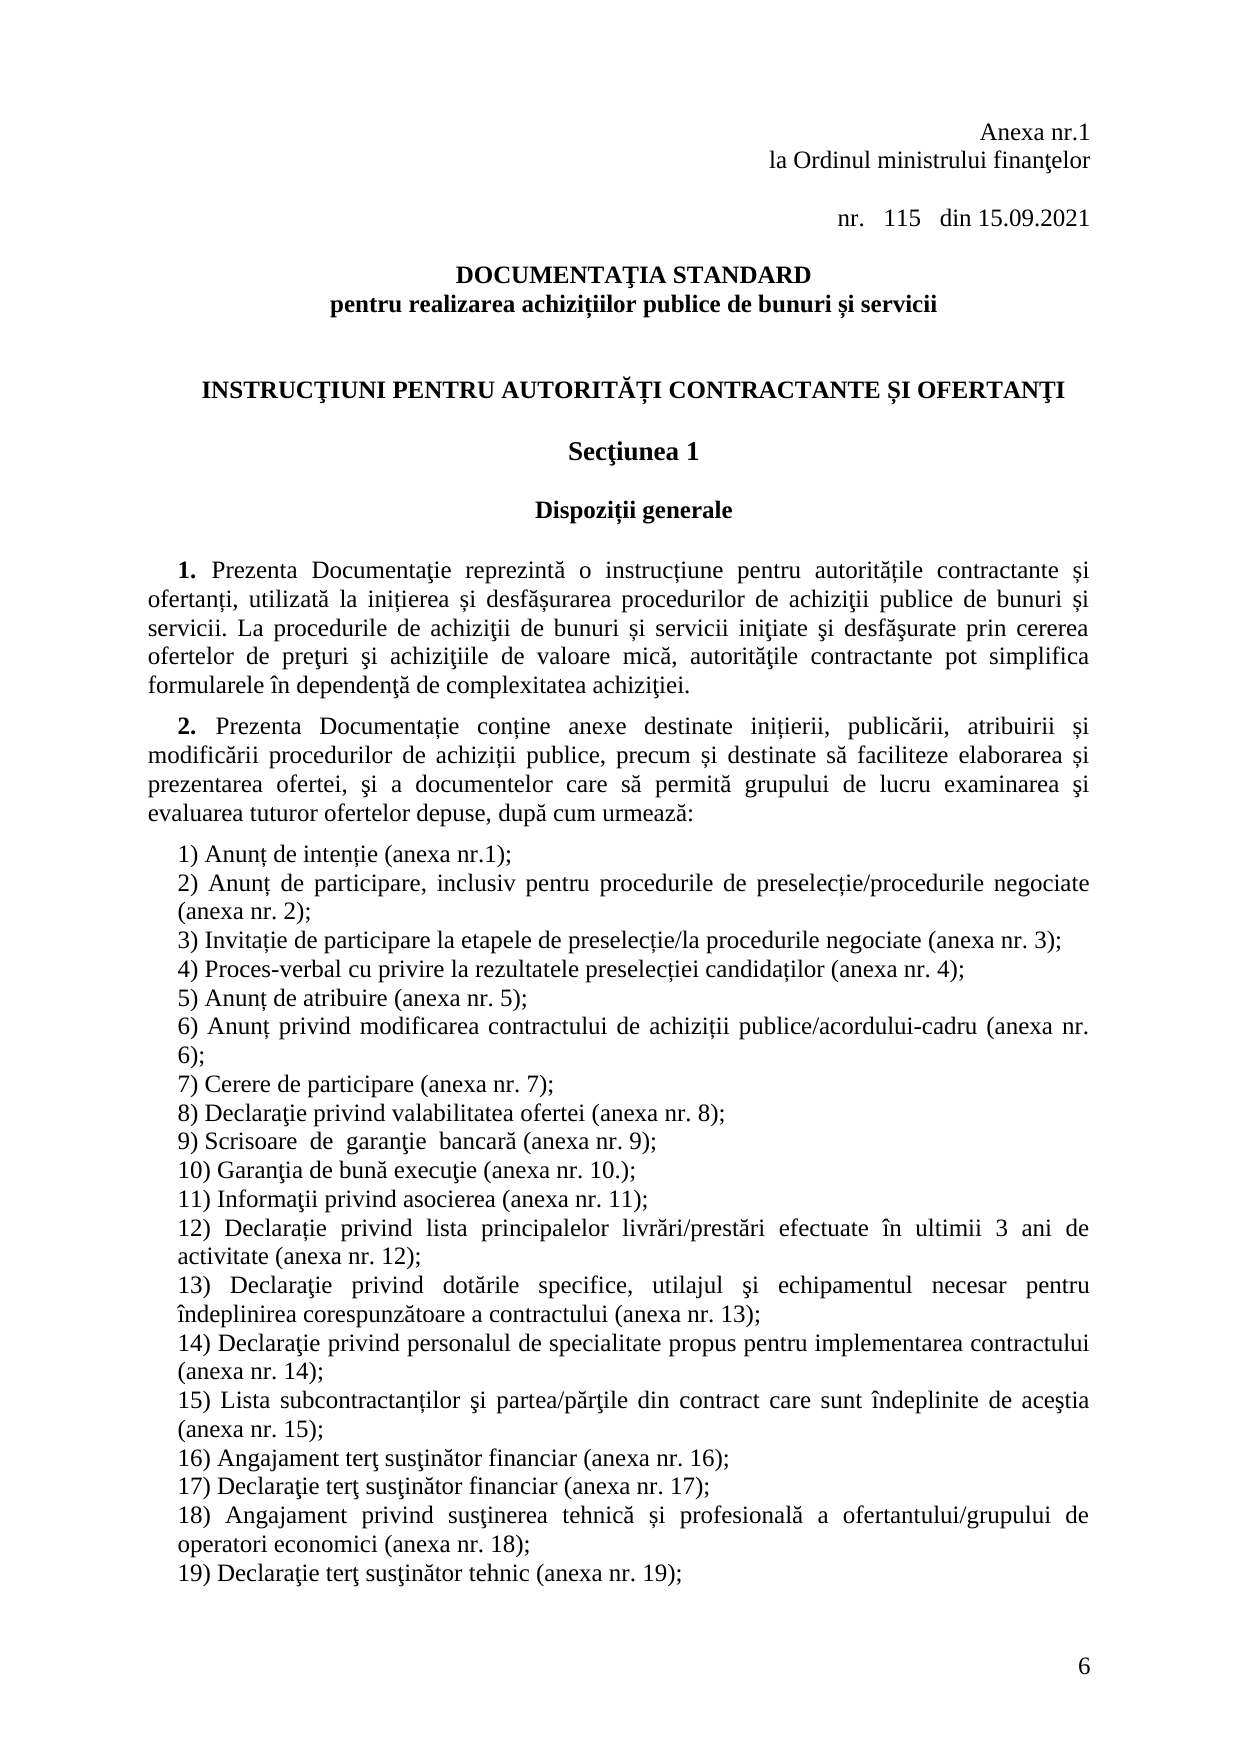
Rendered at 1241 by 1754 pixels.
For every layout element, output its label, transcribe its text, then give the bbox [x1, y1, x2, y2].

text 8) Declaraţie privind valabilitatea ofertei (anexa nr. 8); [177, 1098, 1090, 1126]
text 11) Informaţii privind asocierea (anexa nr. 11); [177, 1184, 1090, 1213]
text 6) Anunț privind modificarea contractului de achiziții publice/acordului-cadru (anexa nr. 6); [177, 1011, 1090, 1069]
text pentru realizarea achizițiilor publice de bunuri și servicii [177, 289, 1090, 318]
text 10) Garanţia de bună execuţie (anexa nr. 10.); [177, 1155, 1090, 1184]
text 19) Declaraţie terţ susţinător tehnic (anexa nr. 19); [177, 1558, 1090, 1586]
text 12) Declarație privind lista principalelor livrări/prestări efectuate în ultimii 3 ani de activitate (anexa nr. 12); [177, 1213, 1090, 1270]
text 7) Cerere de participare (anexa nr. 7); [177, 1069, 1090, 1098]
text la Ordinul ministrului finanţelor [177, 145, 1090, 174]
text 9) Scrisoare de garanţie bancară (anexa nr. 9); [177, 1126, 1090, 1155]
text 16) Angajament terţ susţinător financiar (anexa nr. 16); [177, 1443, 1090, 1471]
text 3) Invitație de participare la etapele de preselecție/la procedurile negociate (anexa nr. 3); [177, 925, 1090, 954]
text 14) Declaraţie privind personalul de specialitate propus pentru implementarea contractului (anexa nr. 14); [177, 1328, 1090, 1385]
text DOCUMENTAŢIA STANDARD [177, 260, 1090, 289]
text 4) Proces-verbal cu privire la rezultatele preselecției candidaților (anexa nr. 4); [177, 954, 1090, 983]
text 18) Angajament privind susţinerea tehnică și profesională a ofertantului/grupului de operatori economici (anexa nr. 18); [177, 1500, 1090, 1558]
text Anexa nr.1 [177, 117, 1090, 145]
subtitle INSTRUCŢIUNI PENTRU AUTORITĂȚI CONTRACTANTE ȘI OFERTANŢI [177, 375, 1090, 404]
list Prezenta Documentaţie reprezintă o instrucțiune pentru autoritățile contractante și ofertanți, utilizată la inițierea și desfășurarea procedurilor de achiziţii publice de bunuri și servicii. La procedurile de achiziţii de bunuri și servicii iniţiate şi desfăşurate prin cererea ofertelor de preţuri şi achiziţiile de valoare mică, autorităţile contractante pot simplifica formularele în dependenţă de complexitatea achiziţiei. [148, 555, 1090, 699]
text 17) Declaraţie terţ susţinător financiar (anexa nr. 17); [177, 1471, 1090, 1500]
subtitle Secţiunea 1 [177, 435, 1090, 466]
text 13) Declaraţie privind dotările specifice, utilajul şi echipamentul necesar pentru îndeplinirea corespunzătoare a contractului (anexa nr. 13); [177, 1270, 1090, 1328]
text 15) Lista subcontractanților şi partea/părţile din contract care sunt îndeplinite de aceştia (anexa nr. 15); [177, 1385, 1090, 1443]
text nr. 115 din 15.09.2021 [177, 203, 1090, 232]
text 2) Anunț de participare, inclusiv pentru procedurile de preselecție/procedurile negociate (anexa nr. 2); [177, 868, 1090, 925]
list Prezenta Documentație conține anexe destinate inițierii, publicării, atribuirii și modificării procedurilor de achiziții publice, precum și destinate să faciliteze elaborarea și prezentarea ofertei, şi a documentelor care să permită grupului de lucru examinarea şi evaluarea tuturor ofertelor depuse, după cum urmează: [148, 711, 1090, 826]
text 5) Anunț de atribuire (anexa nr. 5); [177, 983, 1090, 1011]
text 1) Anunț de intenție (anexa nr.1); [177, 839, 1090, 868]
text Dispoziții generale [177, 495, 1090, 524]
